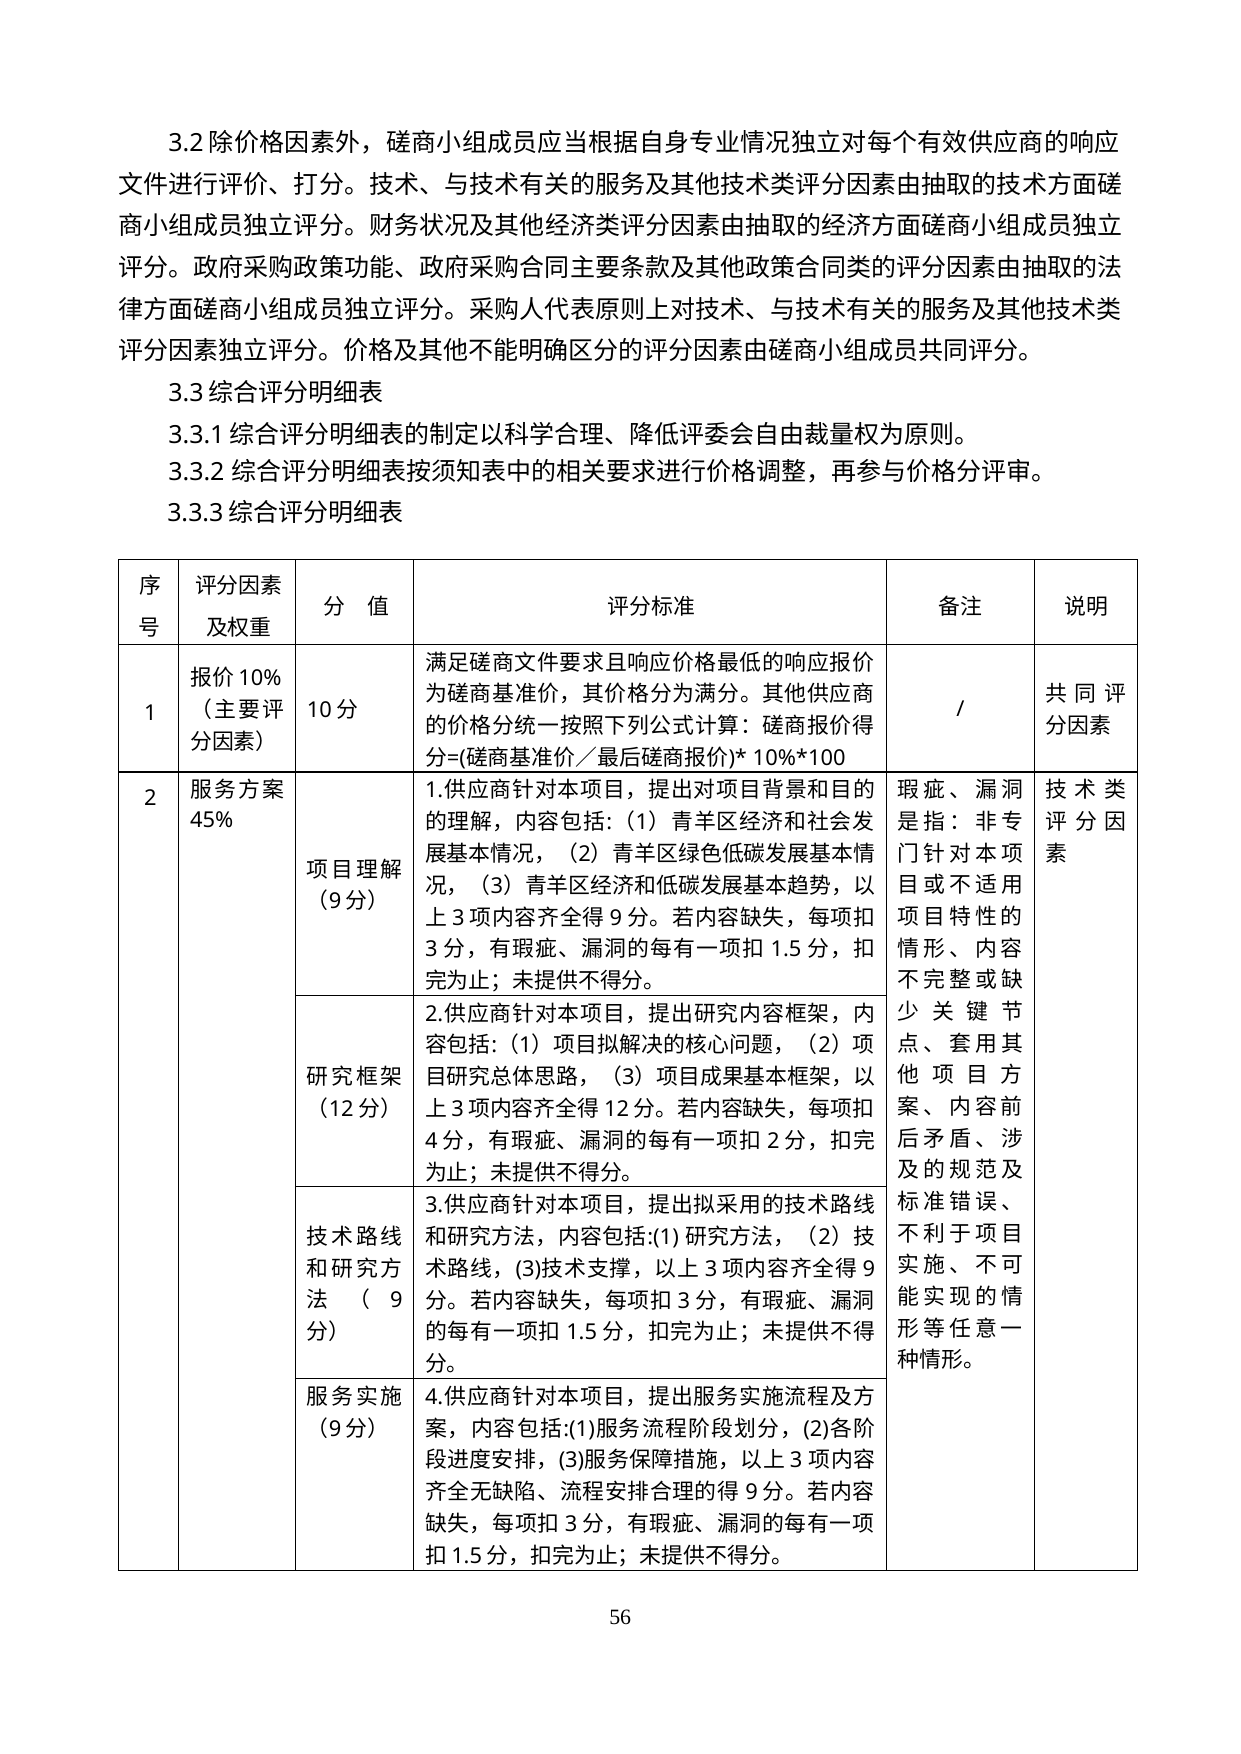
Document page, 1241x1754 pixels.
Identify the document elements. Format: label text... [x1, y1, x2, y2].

table_cell 技术类评分因素 [1035, 773, 1137, 1569]
table_header 评分因素 及权重 [179, 560, 295, 643]
table_cell / [887, 645, 1034, 771]
text 3.2除价格因素外，磋商小组成员应当根据自身专业情况独立对每个有效供应商的响应文件进行评价、打分。技术、与技术有关的服务及其他技术类评分因素由抽取的技术方面磋商小组成员独立评分。财务状况及其他经济类评分因素由抽取的经济方面磋商小组成员独立评分。政府采购政策功能、政府采购合同主要条款及其他政策合同类的评分因素由抽取的法律方面磋商小组成员独立评分。采购人代表原则上对技术、与技术有关的服务及其他技术类评分因素独立评分。价格及其他不能明确区分的评分因素由磋商小组成员共同评分。 [118, 118, 1122, 368]
table_cell 服务实施（9分） [296, 1379, 413, 1569]
table_cell 4.供应商针对本项目，提出服务实施流程及方案，内容包括:(1)服务流程阶段划分，(2)各阶段进度安排，(3)服务保障措施，以上3 项内容齐全无缺陷、流程安排合理的得9分。若内容缺失，每项扣3分，有瑕疵、漏洞的每有一项扣1.5分，扣完为止；未提供不得分。 [414, 1379, 886, 1569]
table_header 分 值 [296, 560, 413, 643]
table_cell 研究框架（12分） [296, 996, 413, 1186]
table_header 备注 [887, 560, 1034, 643]
text 3.3.3综合评分明细表 [118, 488, 1122, 529]
table_header 评分标准 [414, 560, 886, 643]
table_cell 项目理解（9分） [296, 773, 413, 995]
table_header 序号 [119, 560, 178, 643]
table_header 说明 [1035, 560, 1137, 643]
table_cell 服务方案45% [179, 773, 295, 1569]
text 3.3.1综合评分明细表的制定以科学合理、降低评委会自由裁量权为原则。 [118, 410, 1122, 451]
table_cell 报价10% （主要评分因素） [179, 645, 295, 771]
table_cell 共同评分因素 [1035, 645, 1137, 771]
text 3.3.2 综合评分明细表按须知表中的相关要求进行价格调整，再参与价格分评审。 [118, 451, 1122, 488]
table_cell 技术路线和研究方法（9分） [296, 1187, 413, 1378]
table_cell 1 [119, 645, 178, 771]
table_cell 满足磋商文件要求且响应价格最低的响应报价为磋商基准价，其价格分为满分。其他供应商的价格分统一按照下列公式计算：磋商报价得分=(磋商基准价／最后磋商报价)* 10%*100 [414, 645, 886, 771]
table_cell 2 [119, 773, 178, 1569]
table_cell 1.供应商针对本项目，提出对项目背景和目的的理解，内容包括:（1）青羊区经济和社会发展基本情况，（2）青羊区绿色低碳发展基本情况，（3）青羊区经济和低碳发展基本趋势，以上3项内容齐全得9分。若内容缺失，每项扣3分，有瑕疵、漏洞的每有一项扣1.5分，扣完为止；未提供不得分。 [414, 773, 886, 995]
table_cell 10分 [296, 645, 413, 771]
table_cell 瑕疵、漏洞是指：非专门针对本项目或不适用项目特性的情形、内容不完整或缺少关键节点、套用其他项目方案、内容前后矛盾、涉及的规范及标准错误、不利于项目实施、不可能实现的情形等任意一种情形。 [887, 773, 1034, 1569]
text 3.3综合评分明细表 [118, 368, 1122, 410]
table_cell 2.供应商针对本项目，提出研究内容框架，内容包括:（1）项目拟解决的核心问题，（2）项目研究总体思路，（3）项目成果基本框架，以上3项内容齐全得12分。若内容缺失，每项扣4分，有瑕疵、漏洞的每有一项扣2分，扣完为止；未提供不得分。 [414, 996, 886, 1186]
table_cell 3.供应商针对本项目，提出拟采用的技术路线和研究方法，内容包括:(1) 研究方法，（2）技术路线，(3)技术支撑，以上3项内容齐全得9分。若内容缺失，每项扣3分，有瑕疵、漏洞的每有一项扣1.5分，扣完为止；未提供不得分。 [414, 1187, 886, 1378]
